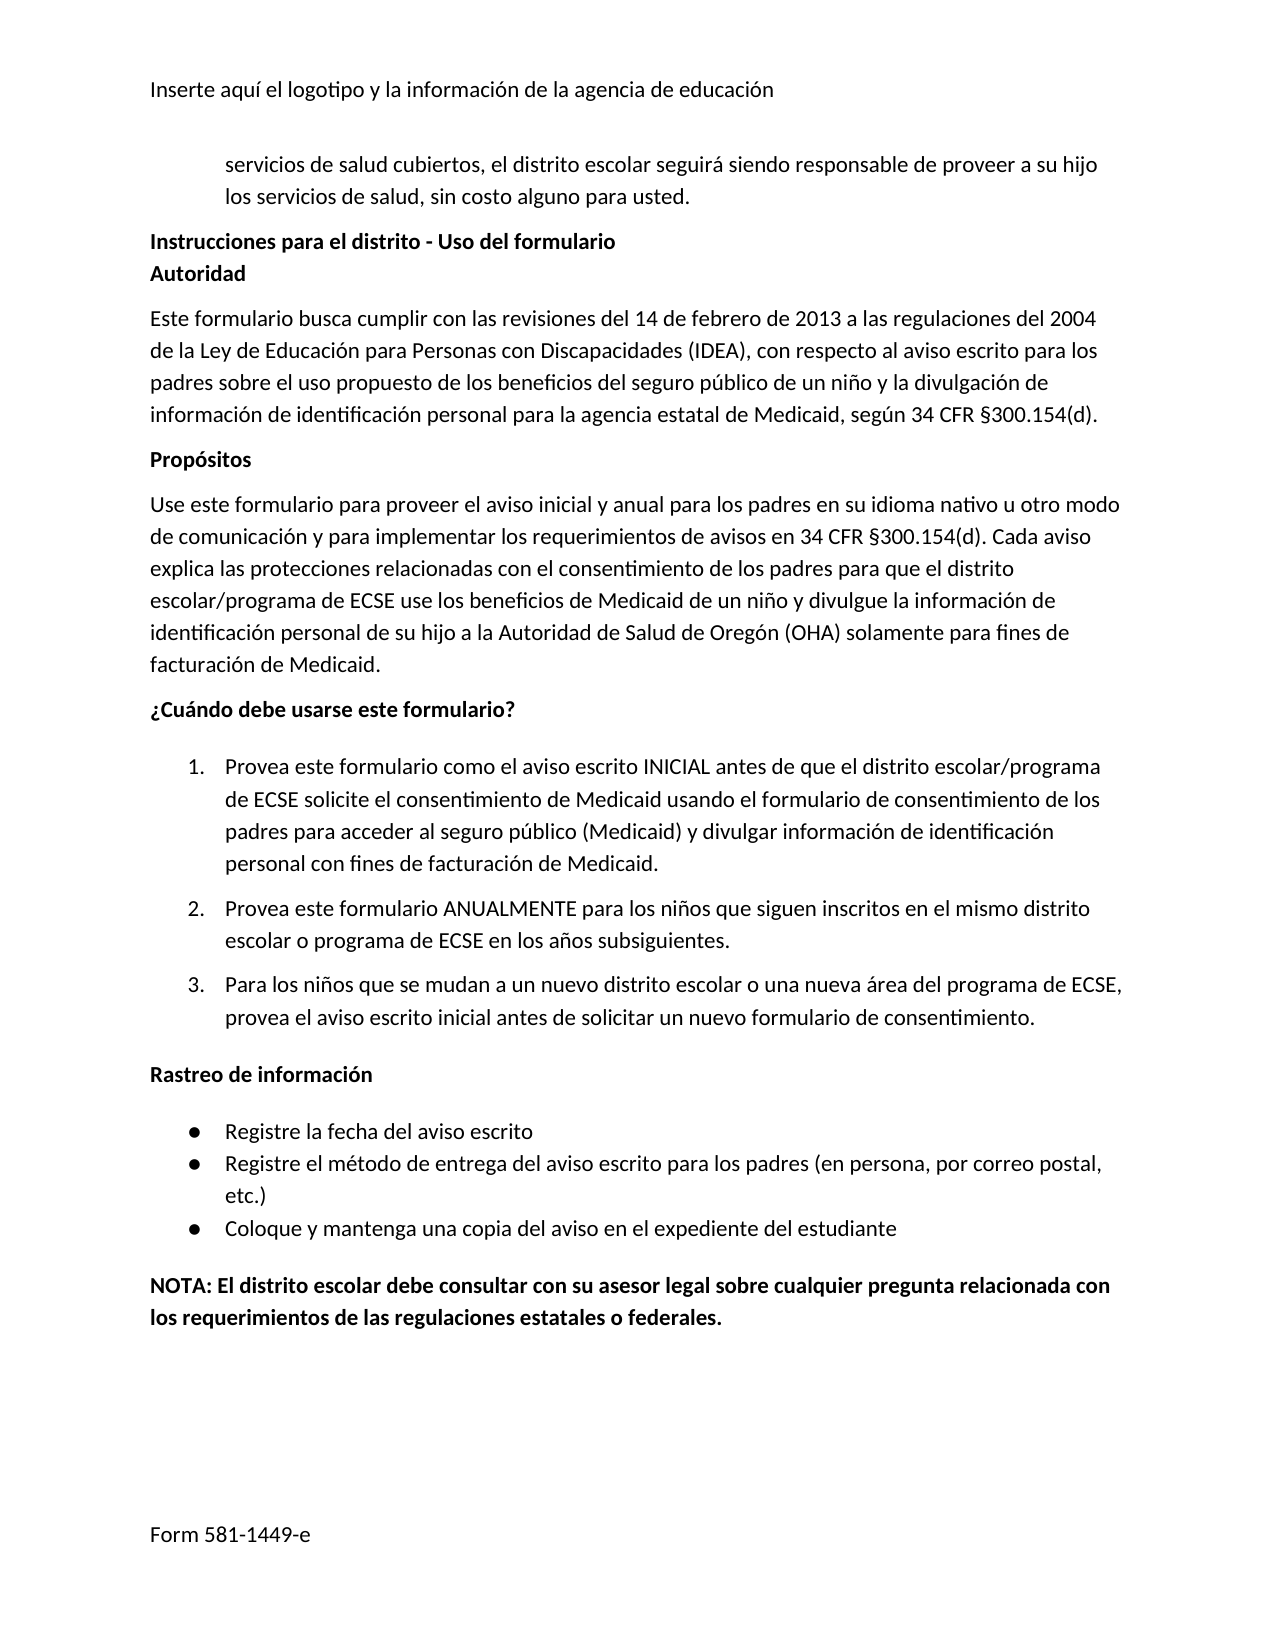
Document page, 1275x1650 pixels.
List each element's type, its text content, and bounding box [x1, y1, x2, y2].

text Este formulario busca cumplir con las revisiones del 14 de febrero de 2013 a las regulaciones del 2004 de la Ley de Educación para Personas con Discapacidades (IDEA), con respecto al aviso escrito para los padres sobre el uso propuesto de los beneficios del seguro público de un niño y la divulgación de información de identificación personal para la agencia estatal de Medicaid, según 34 CFR §300.154(d). [150, 304, 1125, 428]
text ¿Cuándo debe usarse este formulario? [150, 695, 1125, 723]
list Coloque y mantenga una copia del aviso en el expediente del estudiante [187, 1214, 1125, 1242]
list Provea este formulario como el aviso escrito INICIAL antes de que el distrito escolar/programa de ECSE solicite el consentimiento de Medicaid usando el formulario de consentimiento de los padres para acceder al seguro público (Medicaid) y divulgar información de identificación personal con fines de facturación de Medicaid. [187, 752, 1125, 877]
text Use este formulario para proveer el aviso inicial y anual para los padres en su idioma nativo u otro modo de comunicación y para implementar los requerimientos de avisos en 34 CFR §300.154(d). Cada aviso explica las protecciones relacionadas con el consentimiento de los padres para que el distrito escolar/programa de ECSE use los beneficios de Medicaid de un niño y divulgue la información de identificación personal de su hijo a la Autoridad de Salud de Oregón (OHA) solamente para fines de facturación de Medicaid. [150, 490, 1125, 679]
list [187, 150, 1125, 210]
list Registre la fecha del aviso escrito [187, 1117, 1125, 1145]
list Provea este formulario ANUALMENTE para los niños que siguen inscritos en el mismo distrito escolar o programa de ECSE en los años subsiguientes. [187, 894, 1125, 954]
text Propósitos [150, 445, 1125, 473]
list Para los niños que se mudan a un nuevo distrito escolar o una nueva área del programa de ECSE, provea el aviso escrito inicial antes de solicitar un nuevo formulario de consentimiento. [187, 971, 1125, 1031]
text NOTA: El distrito escolar debe consultar con su asesor legal sobre cualquier pregunta relacionada con los requerimientos de las regulaciones estatales o federales. [150, 1271, 1125, 1331]
text Instrucciones para el distrito - Uso del formulario [150, 227, 1125, 255]
text Rastreo de información [150, 1060, 1125, 1088]
text Autoridad [150, 259, 1125, 287]
list Registre el método de entrega del aviso escrito para los padres (en persona, por correo postal, etc.) [187, 1149, 1125, 1209]
